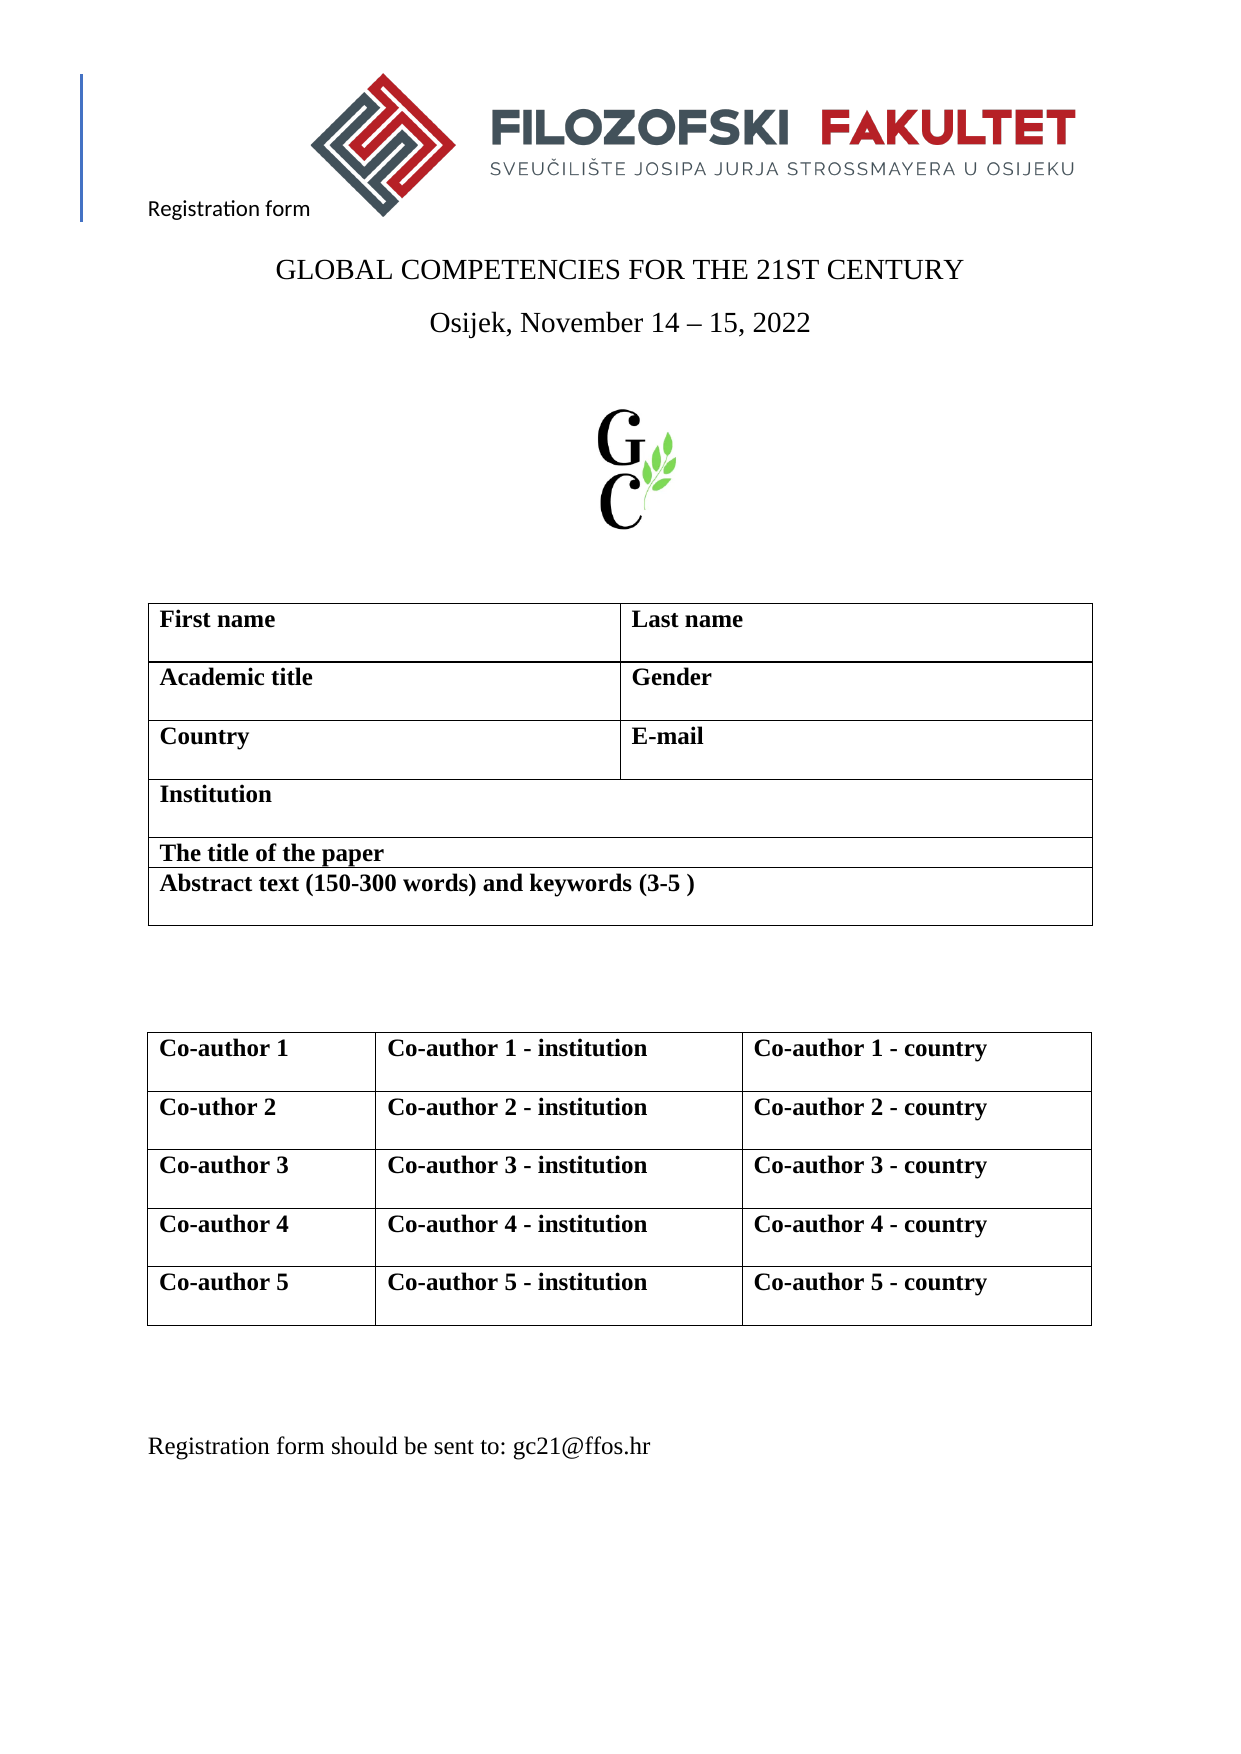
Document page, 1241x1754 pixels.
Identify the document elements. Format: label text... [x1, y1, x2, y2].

table_header Co-author 1 - institution [376, 1033, 742, 1091]
table_cell Co-author 3 - institution [376, 1150, 742, 1208]
table_cell Co-author 3 - country [743, 1150, 1091, 1208]
table_header Co-author 1 [148, 1033, 375, 1091]
table_cell Country [149, 721, 620, 778]
table_header Co-author 1 - country [743, 1033, 1091, 1091]
table_cell Co-author 3 [148, 1150, 375, 1208]
table_cell Co-author 5 - country [743, 1267, 1091, 1325]
table_cell Institution [149, 780, 1092, 837]
table_cell Co-author 4 - country [743, 1209, 1091, 1266]
table_cell Co-author 4 - institution [376, 1209, 742, 1266]
picture [507, 357, 734, 584]
table_cell Co-author 2 - country [743, 1092, 1091, 1149]
table_cell Abstract text (150-300 words) and keywords (3-5 ) [149, 868, 1092, 925]
table_cell Academic title [149, 663, 620, 720]
text GLOBAL COMPETENCIES FOR THE 21ST CENTURY [148, 252, 1093, 286]
table_cell E-mail [621, 721, 1092, 778]
picture [310, 73, 1076, 217]
table_cell Co-author 5 [148, 1267, 375, 1325]
table_cell The title of the paper [149, 838, 1092, 867]
table_cell Co-uthor 2 [148, 1092, 375, 1149]
text Registration form should be sent to: gc21@ffos.hr [148, 1431, 1093, 1460]
table_cell Co-author 4 [148, 1209, 375, 1266]
table_cell Gender [621, 663, 1092, 720]
table_cell Co-author 2 - institution [376, 1092, 742, 1149]
text Osijek, November 14 – 15, 2022 [148, 305, 1093, 338]
table_header Last name [621, 604, 1092, 661]
table_cell Co-author 5 - institution [376, 1267, 742, 1325]
table_header First name [149, 604, 620, 661]
